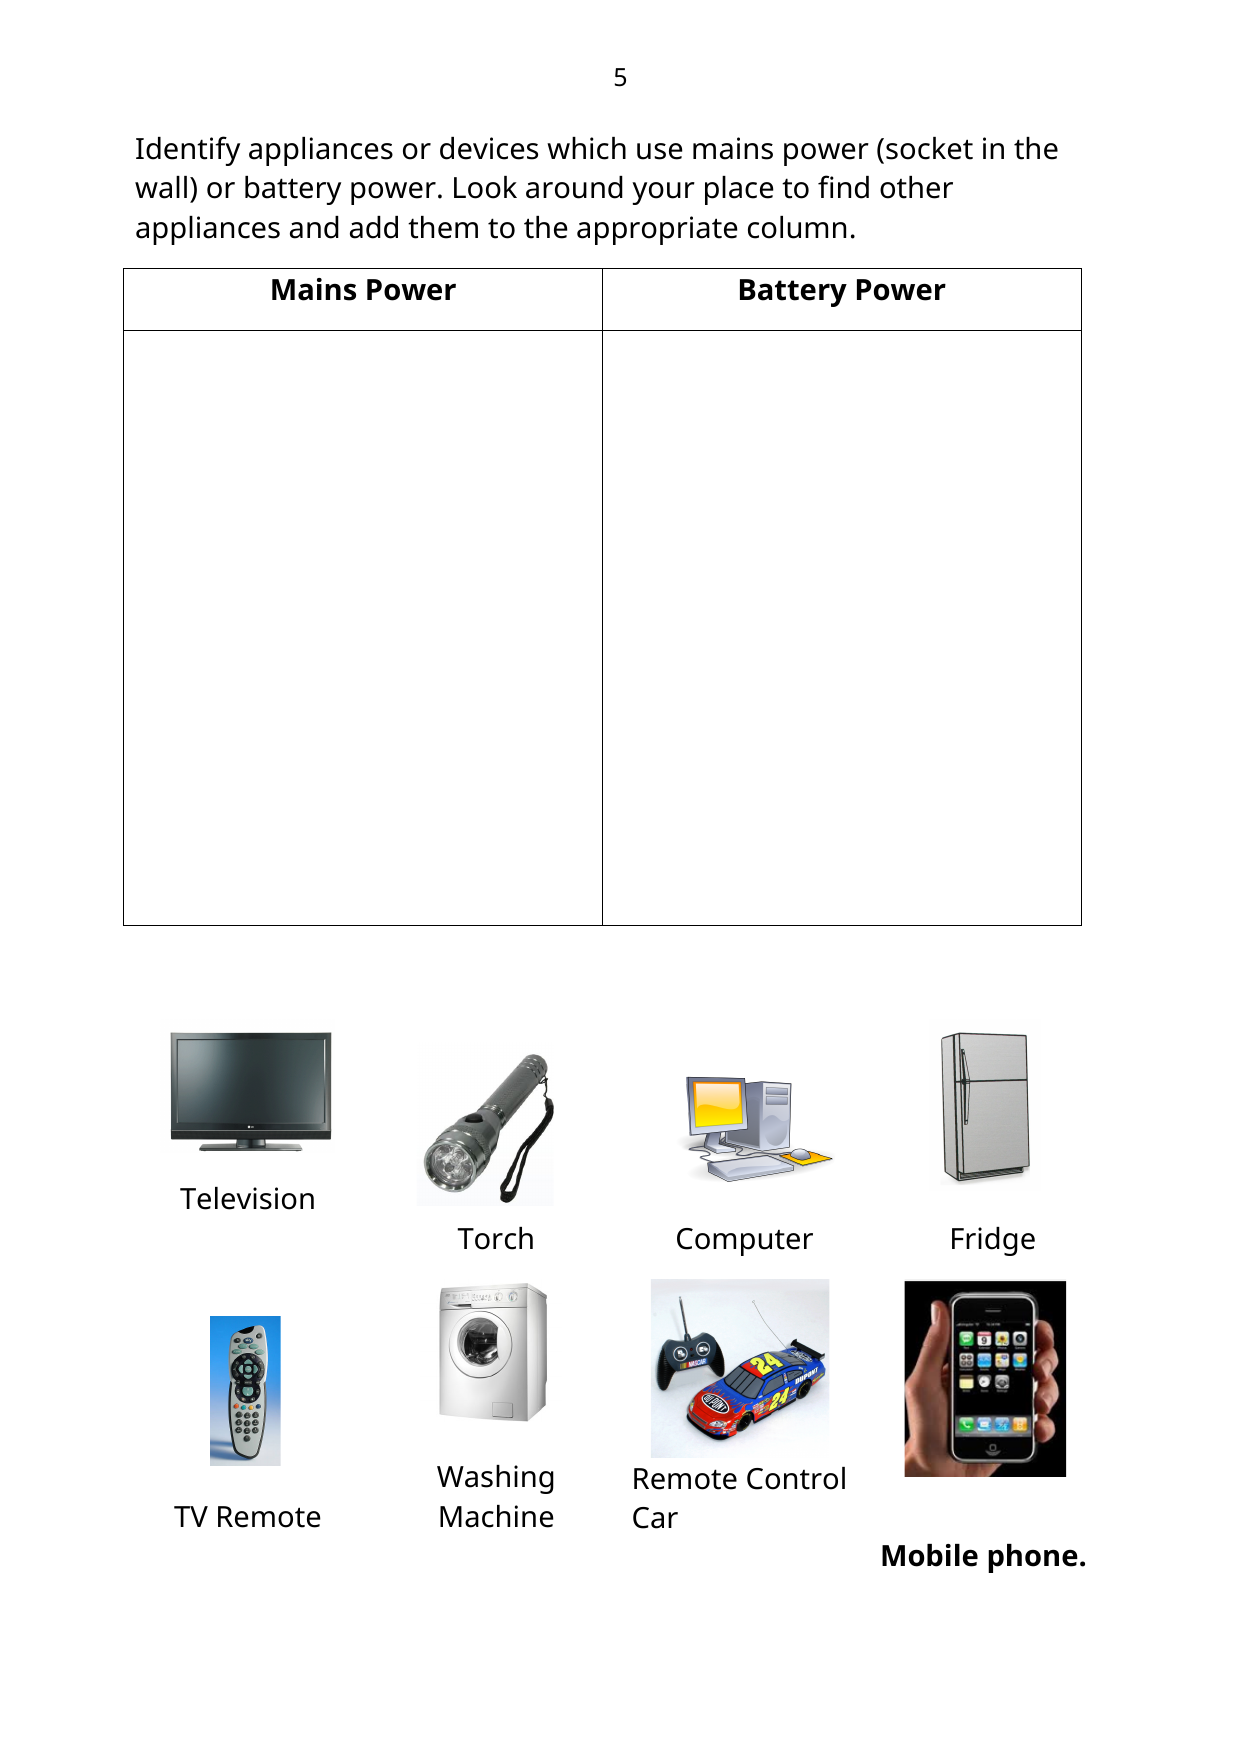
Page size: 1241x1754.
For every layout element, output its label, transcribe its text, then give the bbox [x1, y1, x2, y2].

table_header Fridge [869, 1020, 1117, 1258]
table_header Computer [620, 1020, 868, 1258]
picture [210, 1316, 281, 1467]
picture [420, 1279, 562, 1422]
table_cell [603, 331, 1081, 925]
picture [928, 1019, 1042, 1191]
table_cell Washing Machine [372, 1258, 620, 1575]
table_header Television [124, 1020, 372, 1258]
text Identify appliances or devices which use mains power (socket in the wall) or battery power. Look around your place to find other appliances and add them to the appropriate column. [135, 128, 1105, 247]
picture [674, 1065, 837, 1191]
table_header Battery Power [603, 269, 1081, 329]
picture [650, 1279, 830, 1458]
table_cell [124, 331, 602, 925]
table_cell Mobile phone. [869, 1258, 1117, 1575]
picture [160, 1019, 336, 1153]
table_cell Remote Control Car [620, 1258, 868, 1575]
table_header Mains Power [124, 269, 602, 329]
table_header Torch [372, 1020, 620, 1258]
picture [416, 1042, 554, 1206]
table_cell TV Remote [124, 1258, 372, 1575]
picture [903, 1279, 1066, 1475]
